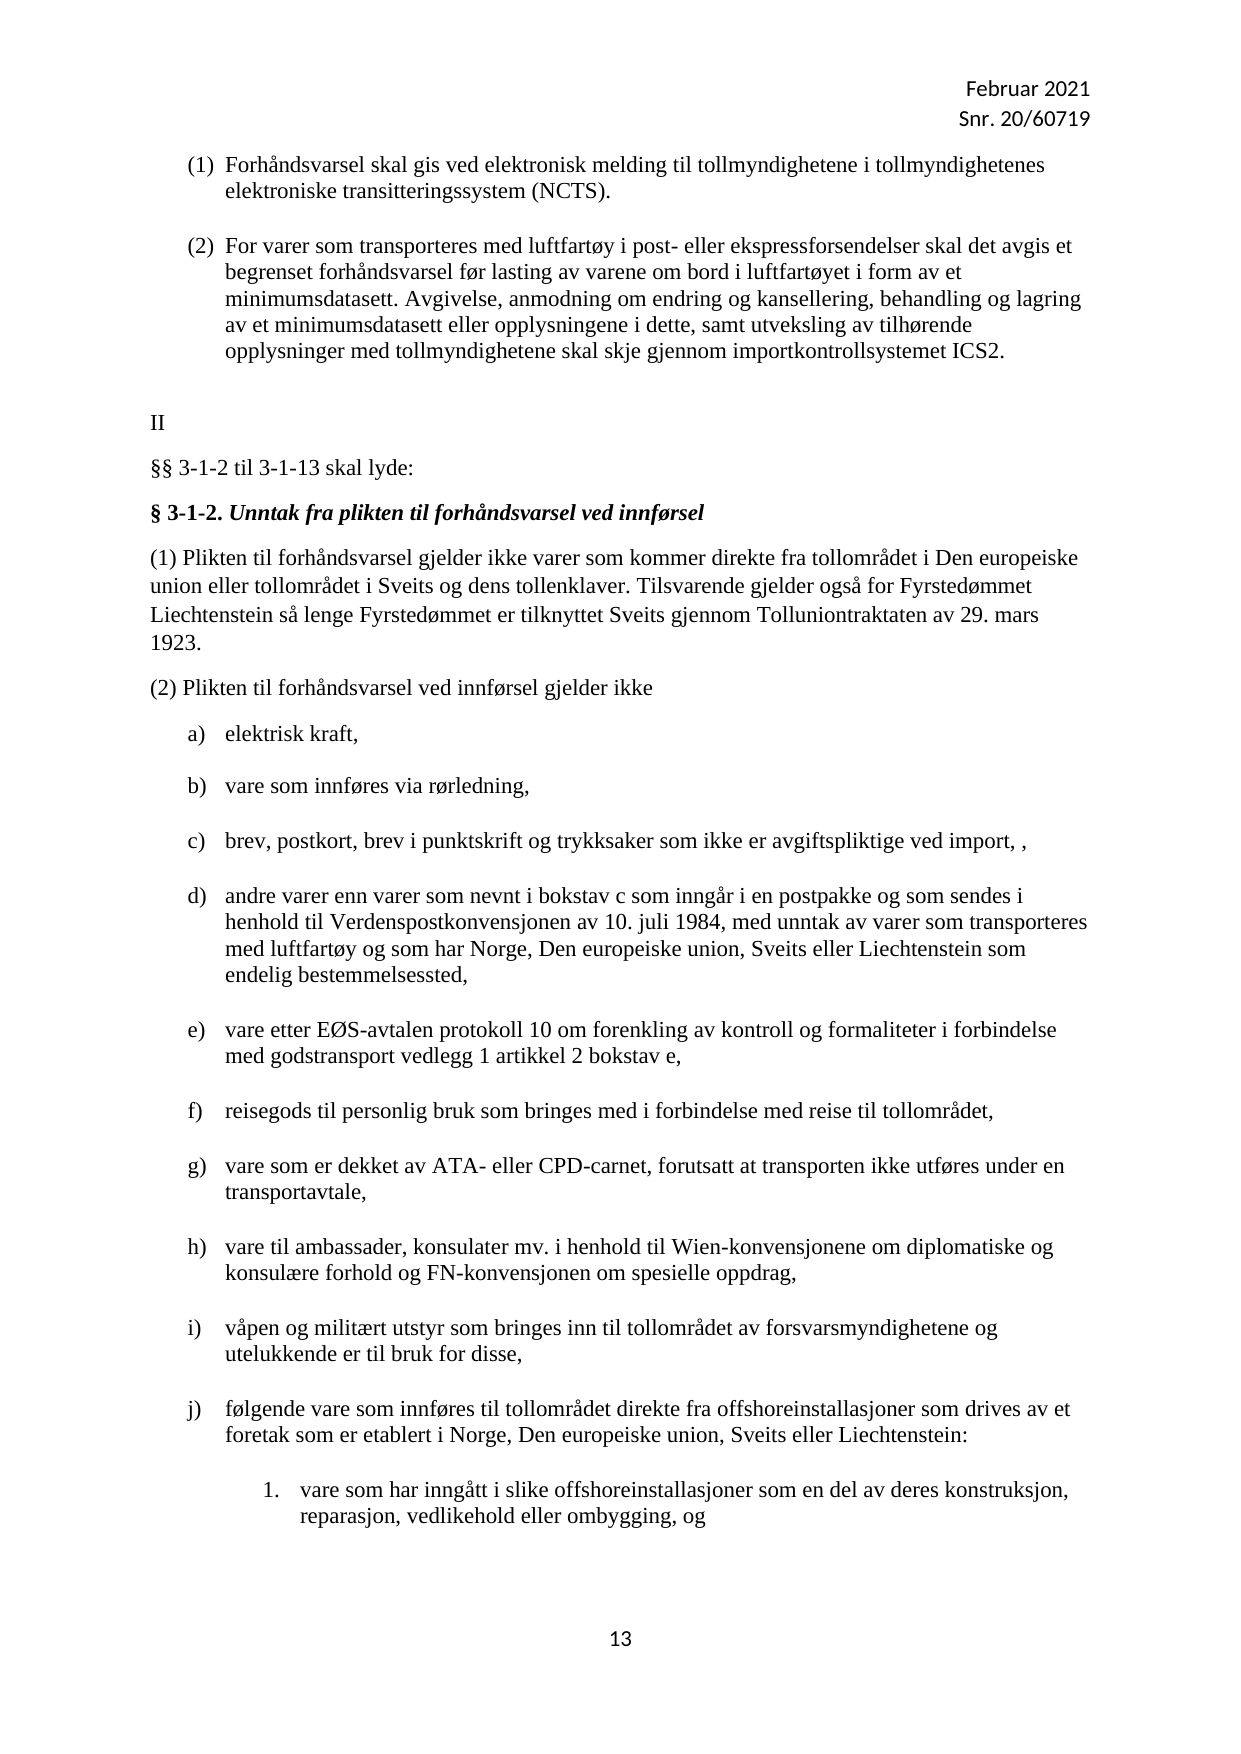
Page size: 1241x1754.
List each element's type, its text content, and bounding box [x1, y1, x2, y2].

text (1) Plikten til forhåndsvarsel gjelder ikke varer som kommer direkte fra tollområdet i Den europeiske union eller tollområdet i Sveits og dens tollenklaver. Tilsvarende gjelder også for Fyrstedømmet Liechtenstein så lenge Fyrstedømmet er tilknyttet Sveits gjennom Tolluniontraktaten av 29. mars 1923. [150, 544, 1090, 656]
list vare til ambassader, konsulater mv. i henhold til Wien-konvensjonene om diplomatiske og konsulære forhold og FN-konvensjonen om spesielle oppdrag, [187, 1233, 1090, 1286]
list brev, postkort, brev i punktskrift og trykksaker som ikke er avgiftspliktige ved import, , [187, 827, 1090, 853]
list reisegods til personlig bruk som bringes med i forbindelse med reise til tollområdet, [187, 1097, 1090, 1123]
list For varer som transporteres med luftfartøy i post- eller ekspressforsendelser skal det avgis et begrenset forhåndsvarsel før lasting av varene om bord i luftfartøyet i form av et minimumsdatasett. Avgivelse, anmodning om endring og kansellering, behandling og lagring av et minimumsdatasett eller opplysningene i dette, samt utveksling av tilhørende opplysninger med tollmyndighetene skal skje gjennom importkontrollsystemet ICS2. [187, 232, 1090, 364]
text § 3-1-2. Unntak fra plikten til forhåndsvarsel ved innførsel [150, 499, 1090, 525]
list elektrisk kraft, [187, 719, 1090, 746]
text (2) Plikten til forhåndsvarsel ved innførsel gjelder ikke [150, 674, 1090, 701]
list vare etter EØS-avtalen protokoll 10 om forenkling av kontroll og formaliteter i forbindelse med godstransport vedlegg 1 artikkel 2 bokstav e, [187, 1016, 1090, 1068]
list Forhåndsvarsel skal gis ved elektronisk melding til tollmyndighetene i tollmyndighetenes elektroniske transitteringssystem (NCTS). [187, 151, 1090, 203]
list våpen og militært utstyr som bringes inn til tollområdet av forsvarsmyndighetene og utelukkende er til bruk for disse, [187, 1314, 1090, 1367]
list følgende vare som innføres til tollområdet direkte fra offshoreinstallasjoner som drives av et foretak som er etablert i Norge, Den europeiske union, Sveits eller Liechtenstein: [187, 1395, 1090, 1448]
list andre varer enn varer som nevnt i bokstav c som inngår i en postpakke og som sendes i henhold til Verdenspostkonvensjonen av 10. juli 1984, med unntak av varer som transporteres med luftfartøy og som har Norge, Den europeiske union, Sveits eller Liechtenstein som endelig bestemmelsessted, [187, 882, 1090, 987]
text II [150, 409, 1090, 435]
list vare som er dekket av ATA- eller CPD-carnet, forutsatt at transporten ikke utføres under en transportavtale, [187, 1152, 1090, 1204]
text §§ 3-1-2 til 3-1-13 skal lyde: [150, 454, 1090, 480]
list vare som har inngått i slike offshoreinstallasjoner som en del av deres konstruksjon, reparasjon, vedlikehold eller ombygging, og [262, 1476, 1090, 1529]
list vare som innføres via rørledning, [187, 772, 1090, 799]
